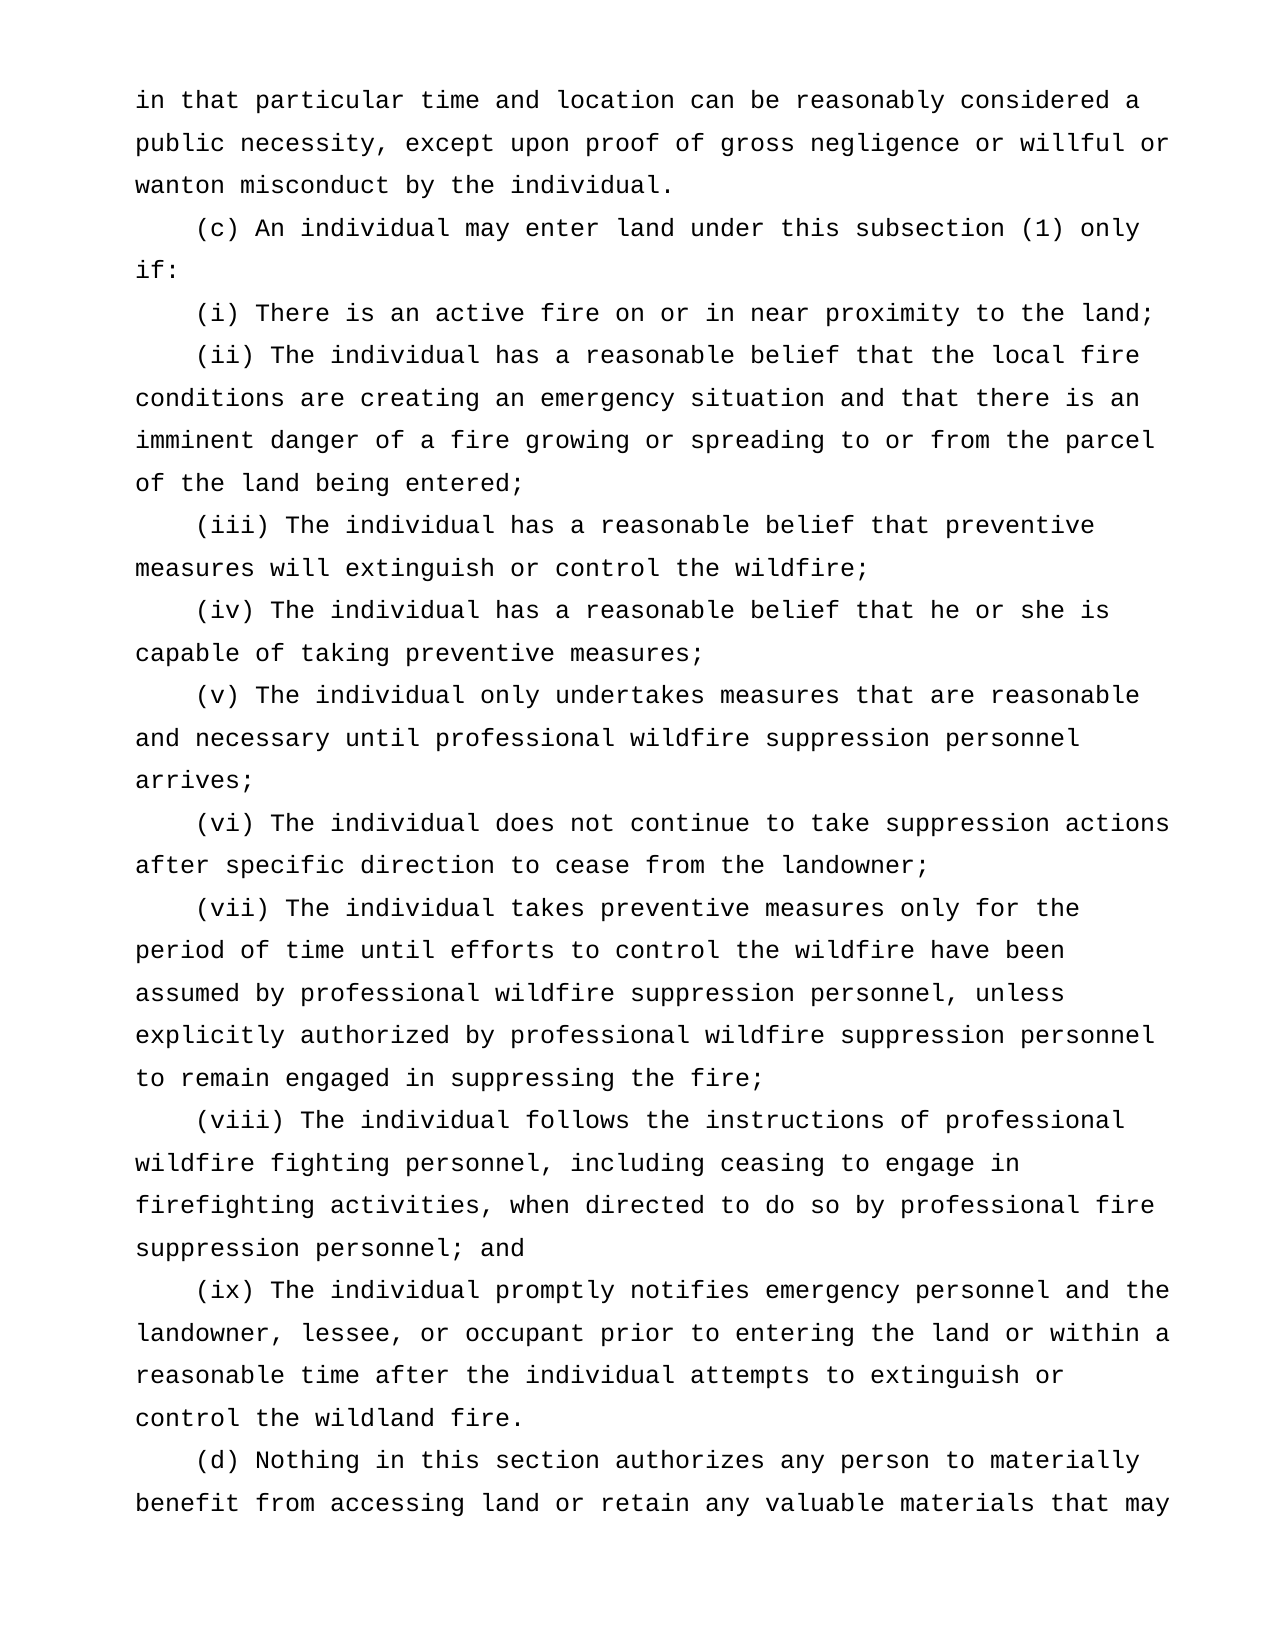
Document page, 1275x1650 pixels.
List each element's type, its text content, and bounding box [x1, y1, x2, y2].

text (ii) The individual has a reasonable belief that the local fire conditions are creating an emergency situation and that there is an imminent danger of a fire growing or spreading to or from the parcel of the land being entered; [135, 330, 1170, 500]
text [135, 1435, 1170, 1520]
text (iii) The individual has a reasonable belief that preventive measures will extinguish or control the wildfire; [135, 500, 1170, 585]
text (i) There is an active fire on or in near proximity to the land; [135, 287, 1170, 330]
text (viii) The individual follows the instructions of professional wildfire fighting personnel, including ceasing to engage in firefighting activities, when directed to do so by professional fire suppression personnel; and [135, 1095, 1170, 1265]
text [135, 75, 1170, 202]
text (v) The individual only undertakes measures that are reasonable and necessary until professional wildfire suppression personnel arrives; [135, 670, 1170, 797]
text (iv) The individual has a reasonable belief that he or she is capable of taking preventive measures; [135, 585, 1170, 670]
text (vi) The individual does not continue to take suppression actions after specific direction to cease from the landowner; [135, 797, 1170, 882]
text (vii) The individual takes preventive measures only for the period of time until efforts to control the wildfire have been assumed by professional wildfire suppression personnel, unless explicitly authorized by professional wildfire suppression personnel to remain engaged in suppressing the fire; [135, 882, 1170, 1095]
text (ix) The individual promptly notifies emergency personnel and the landowner, lessee, or occupant prior to entering the land or within a reasonable time after the individual attempts to extinguish or control the wildland fire. [135, 1265, 1170, 1435]
text (c) An individual may enter land under this subsection (1) only if: [135, 202, 1170, 287]
